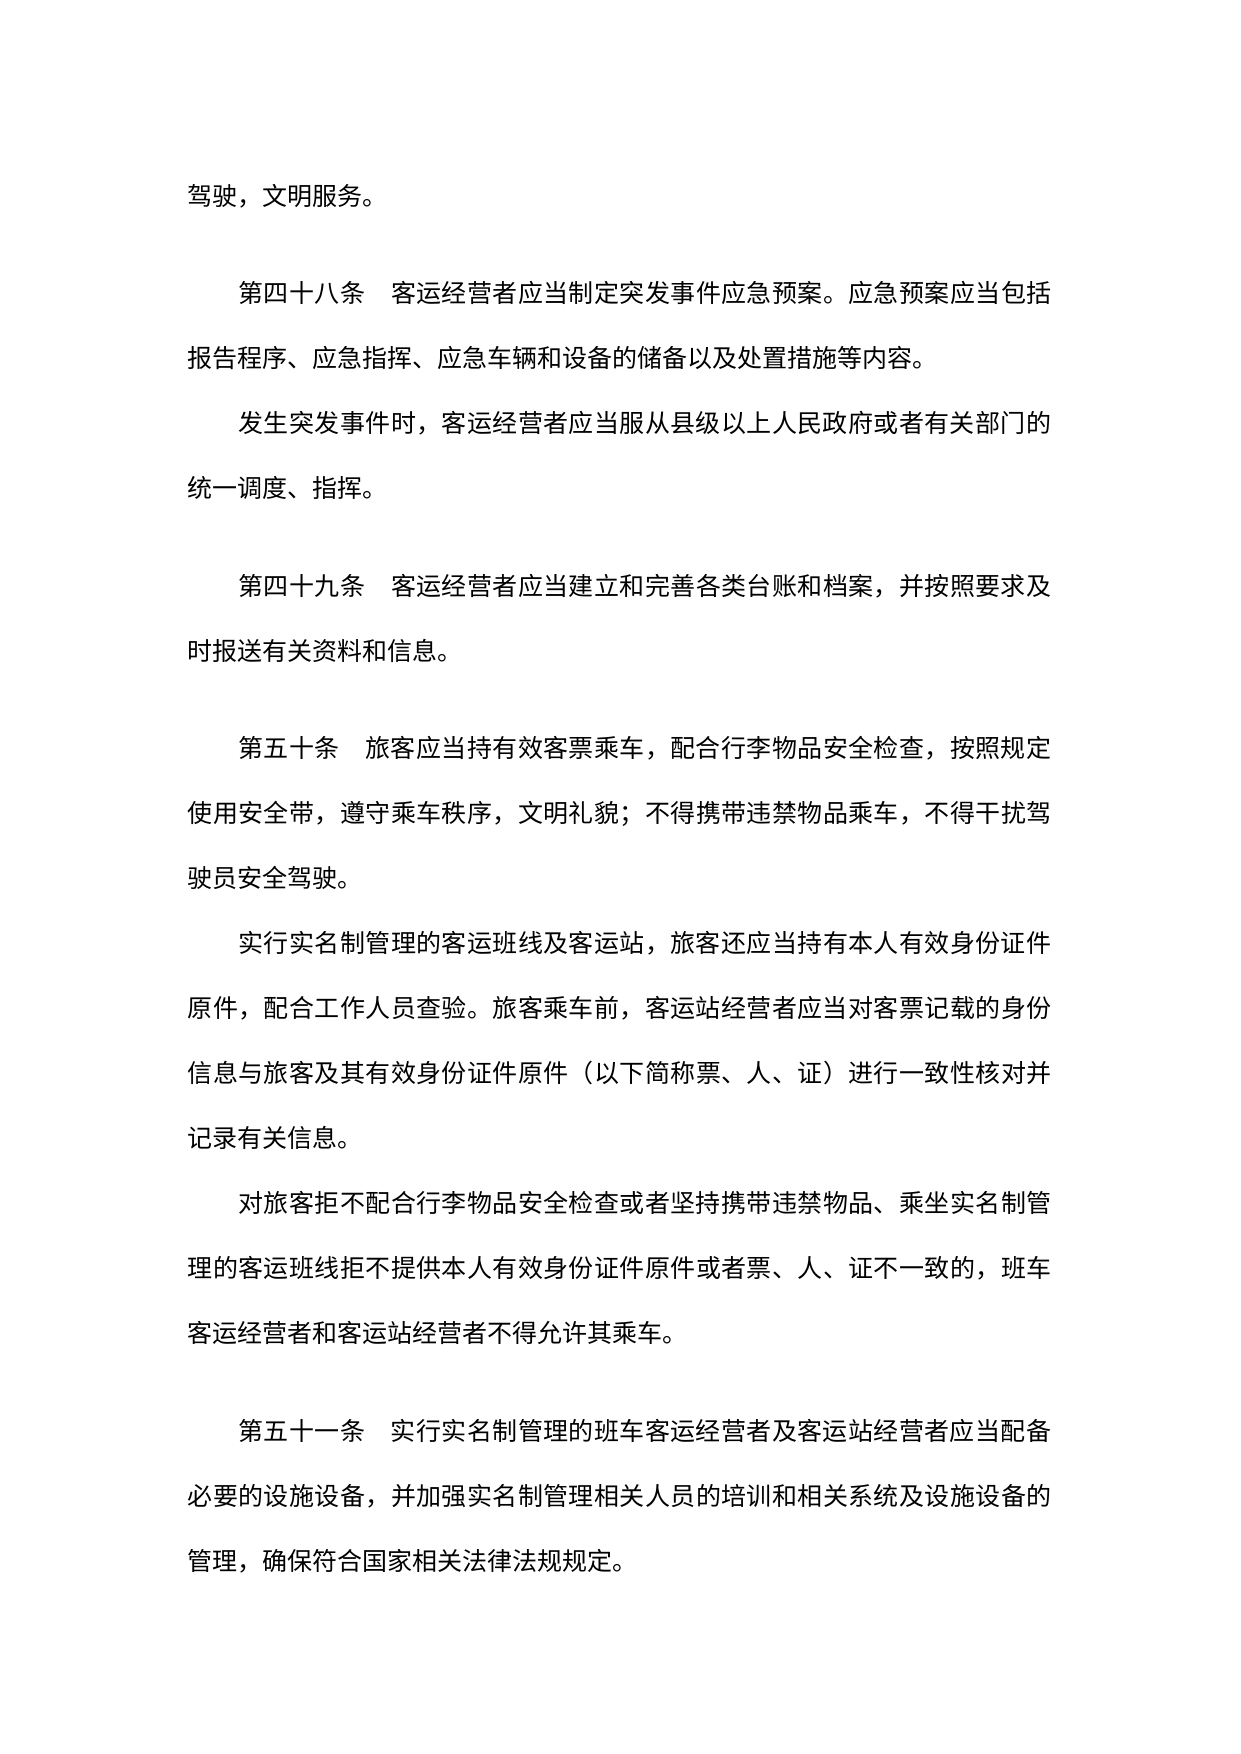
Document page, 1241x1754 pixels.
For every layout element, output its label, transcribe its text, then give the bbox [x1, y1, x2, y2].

text 第四十八条 客运经营者应当制定突发事件应急预案。应急预案应当包括报告程序、应急指挥、应急车辆和设备的储备以及处置措施等内容。 [187, 259, 1053, 389]
text 对旅客拒不配合行李物品安全检查或者坚持携带违禁物品、乘坐实名制管理的客运班线拒不提供本人有效身份证件原件或者票、人、证不一致的，班车客运经营者和客运站经营者不得允许其乘车。 [187, 1169, 1053, 1364]
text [187, 162, 1053, 227]
text 发生突发事件时，客运经营者应当服从县级以上人民政府或者有关部门的统一调度、指挥。 [187, 389, 1053, 519]
text 第四十九条 客运经营者应当建立和完善各类台账和档案，并按照要求及时报送有关资料和信息。 [187, 552, 1053, 682]
text 第五十一条 实行实名制管理的班车客运经营者及客运站经营者应当配备必要的设施设备，并加强实名制管理相关人员的培训和相关系统及设施设备的管理，确保符合国家相关法律法规规定。 [187, 1397, 1053, 1592]
text 实行实名制管理的客运班线及客运站，旅客还应当持有本人有效身份证件原件，配合工作人员查验。旅客乘车前，客运站经营者应当对客票记载的身份信息与旅客及其有效身份证件原件（以下简称票、人、证）进行一致性核对并记录有关信息。 [187, 909, 1053, 1169]
text 第五十条 旅客应当持有效客票乘车，配合行李物品安全检查，按照规定使用安全带，遵守乘车秩序，文明礼貌；不得携带违禁物品乘车，不得干扰驾驶员安全驾驶。 [187, 714, 1053, 909]
